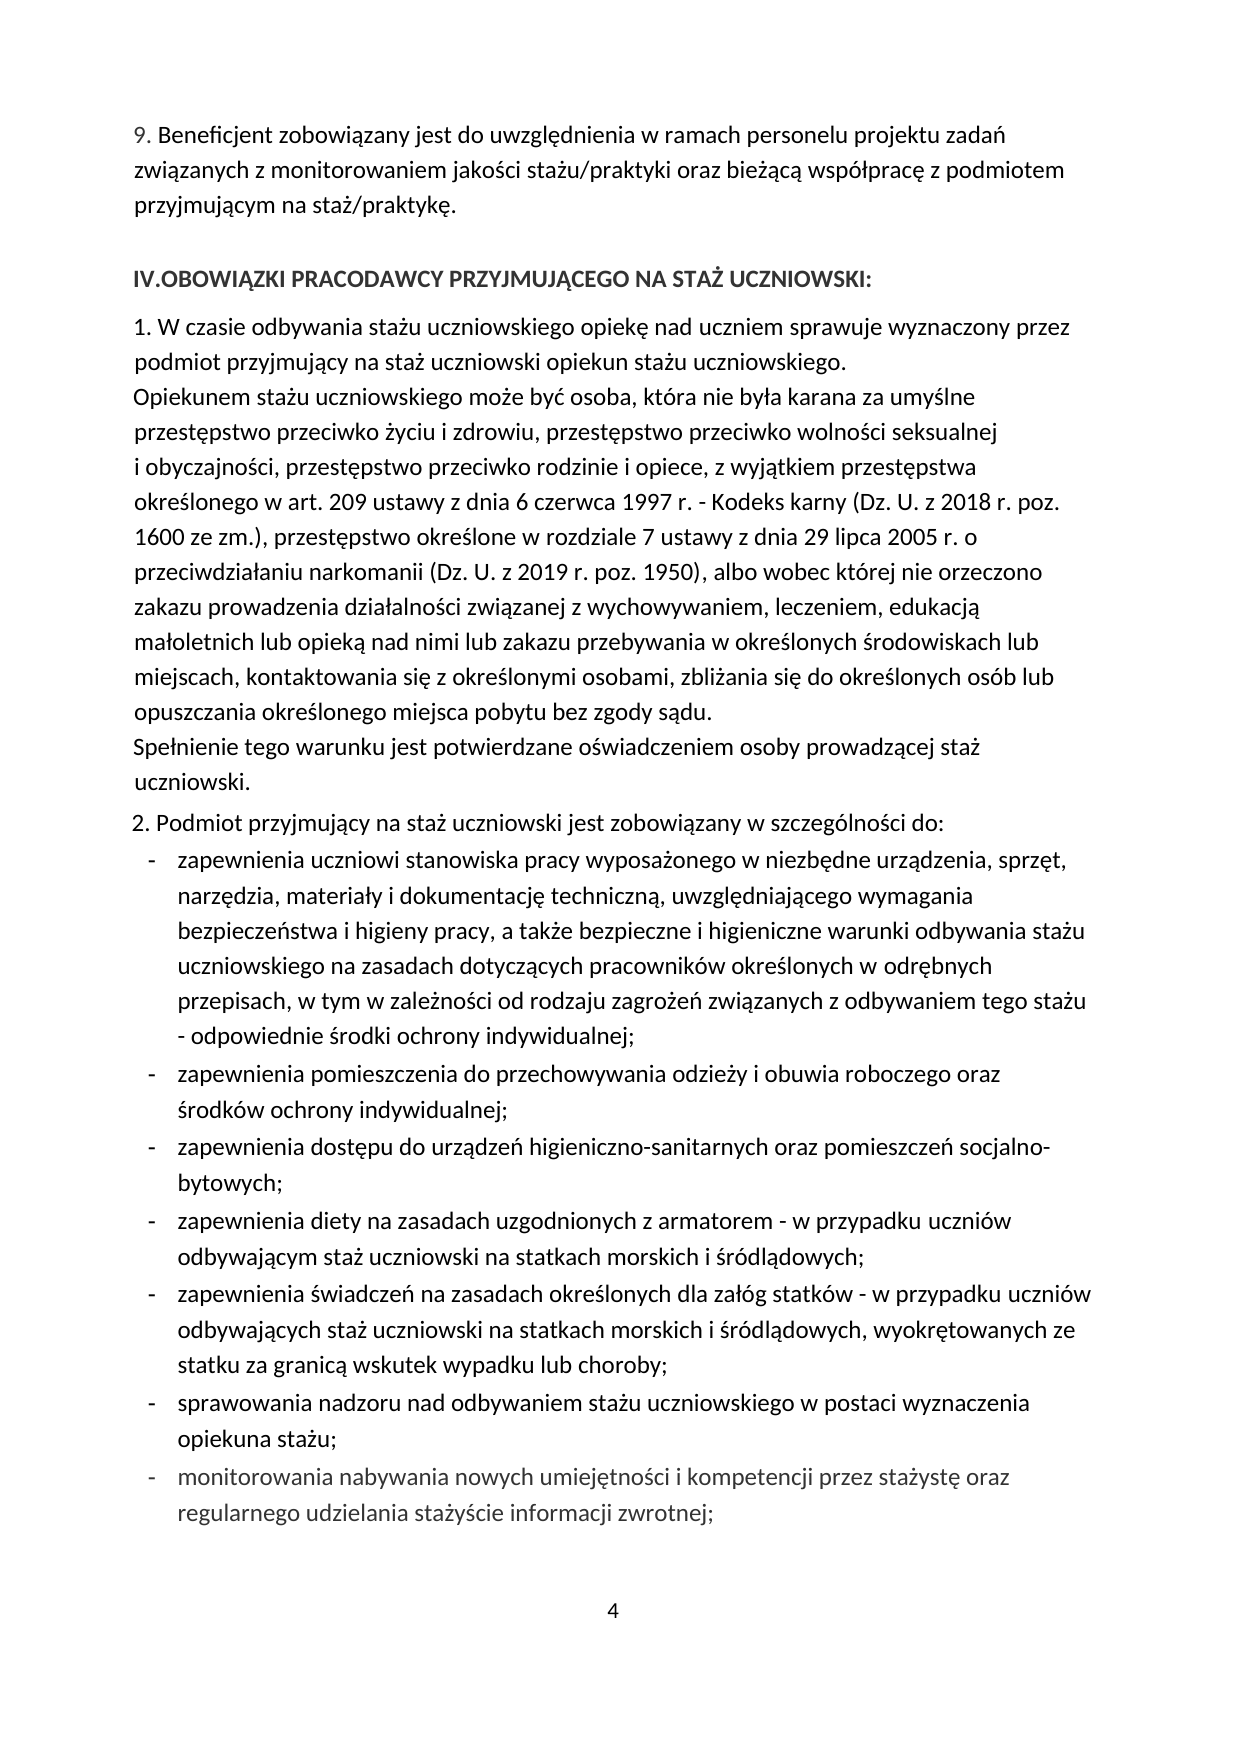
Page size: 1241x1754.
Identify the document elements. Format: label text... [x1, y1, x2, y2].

list monitorowania nabywania nowych umiejętności i kompetencji przez stażystę oraz regularnego udzielania stażyście informacji zwrotnej; [148, 1458, 1094, 1527]
list zapewnienia świadczeń na zasadach określonych dla załóg statków - w przypadku uczniów odbywających staż uczniowski na statkach morskich i śródlądowych, wyokrętowanych ze statku za granicą wskutek wypadku lub choroby; [148, 1276, 1094, 1380]
text 9. Beneficjent zobowiązany jest do uwzględnienia w ramach personelu projektu zadań związanych z monitorowaniem jakości stażu/praktyki oraz bieżącą współpracę z podmiotem przyjmującym na staż/praktykę. [133, 120, 1094, 220]
list zapewnienia dostępu do urządzeń higieniczno-sanitarnych oraz pomieszczeń socjalno-bytowych; [148, 1129, 1094, 1198]
text 2. Podmiot przyjmujący na staż uczniowski jest zobowiązany w szczególności do: [131, 807, 1094, 837]
list zapewnienia uczniowi stanowiska pracy wyposażonego w niezbędne urządzenia, sprzęt, narzędzia, materiały i dokumentację techniczną, uwzględniającego wymagania bezpieczeństwa i higieny pracy, a także bezpieczne i higieniczne warunki odbywania stażu uczniowskiego na zasadach dotyczących pracowników określonych w odrębnych przepisach, w tym w zależności od rodzaju zagrożeń związanych z odbywaniem tego stażu - odpowiednie środki ochrony indywidualnej; [148, 842, 1093, 1051]
text IV.OBOWIĄZKI PRACODAWCY PRZYJMUJĄCEGO NA STAŻ UCZNIOWSKI: [133, 263, 1098, 294]
text Spełnienie tego warunku jest potwierdzane oświadczeniem osoby prowadzącej staż uczniowski. [133, 731, 1094, 796]
list sprawowania nadzoru nad odbywaniem stażu uczniowskiego w postaci wyznaczenia opiekuna stażu; [148, 1384, 1094, 1454]
list zapewnienia pomieszczenia do przechowywania odzieży i obuwia roboczego oraz środków ochrony indywidualnej; [148, 1055, 1094, 1124]
list zapewnienia diety na zasadach uzgodnionych z armatorem - w przypadku uczniów odbywającym staż uczniowski na statkach morskich i śródlądowych; [148, 1202, 1094, 1272]
text Opiekunem stażu uczniowskiego może być osoba, która nie była karana za umyślne przestępstwo przeciwko życiu i zdrowiu, przestępstwo przeciwko wolności seksualnej i obyczajności, przestępstwo przeciwko rodzinie i opiece, z wyjątkiem przestępstwa określonego w art. 209 ustawy z dnia 6 czerwca 1997 r. - Kodeks karny (Dz. U. z 2018 r. poz. 1600 ze zm.), przestępstwo określone w rozdziale 7 ustawy z dnia 29 lipca 2005 r. o przeciwdziałaniu narkomanii (Dz. U. z 2019 r. poz. 1950) (Dz. U. z 2019 r. poz. 852), albo wobec której nie orzeczono zakazu prowadzenia działalności związanej z wychowywaniem, leczeniem, edukacją małoletnich lub opieką nad nimi lub zakazu przebywania w określonych środowiskach lub miejscach, kontaktowania się z określonymi osobami, zbliżania się do określonych osób lub opuszczania określonego miejsca pobytu bez zgody sądu. [133, 381, 1094, 726]
text 1. W czasie odbywania stażu uczniowskiego opiekę nad uczniem sprawuje wyznaczony przez podmiot przyjmujący na staż uczniowski opiekun stażu uczniowskiego. [133, 311, 1094, 376]
